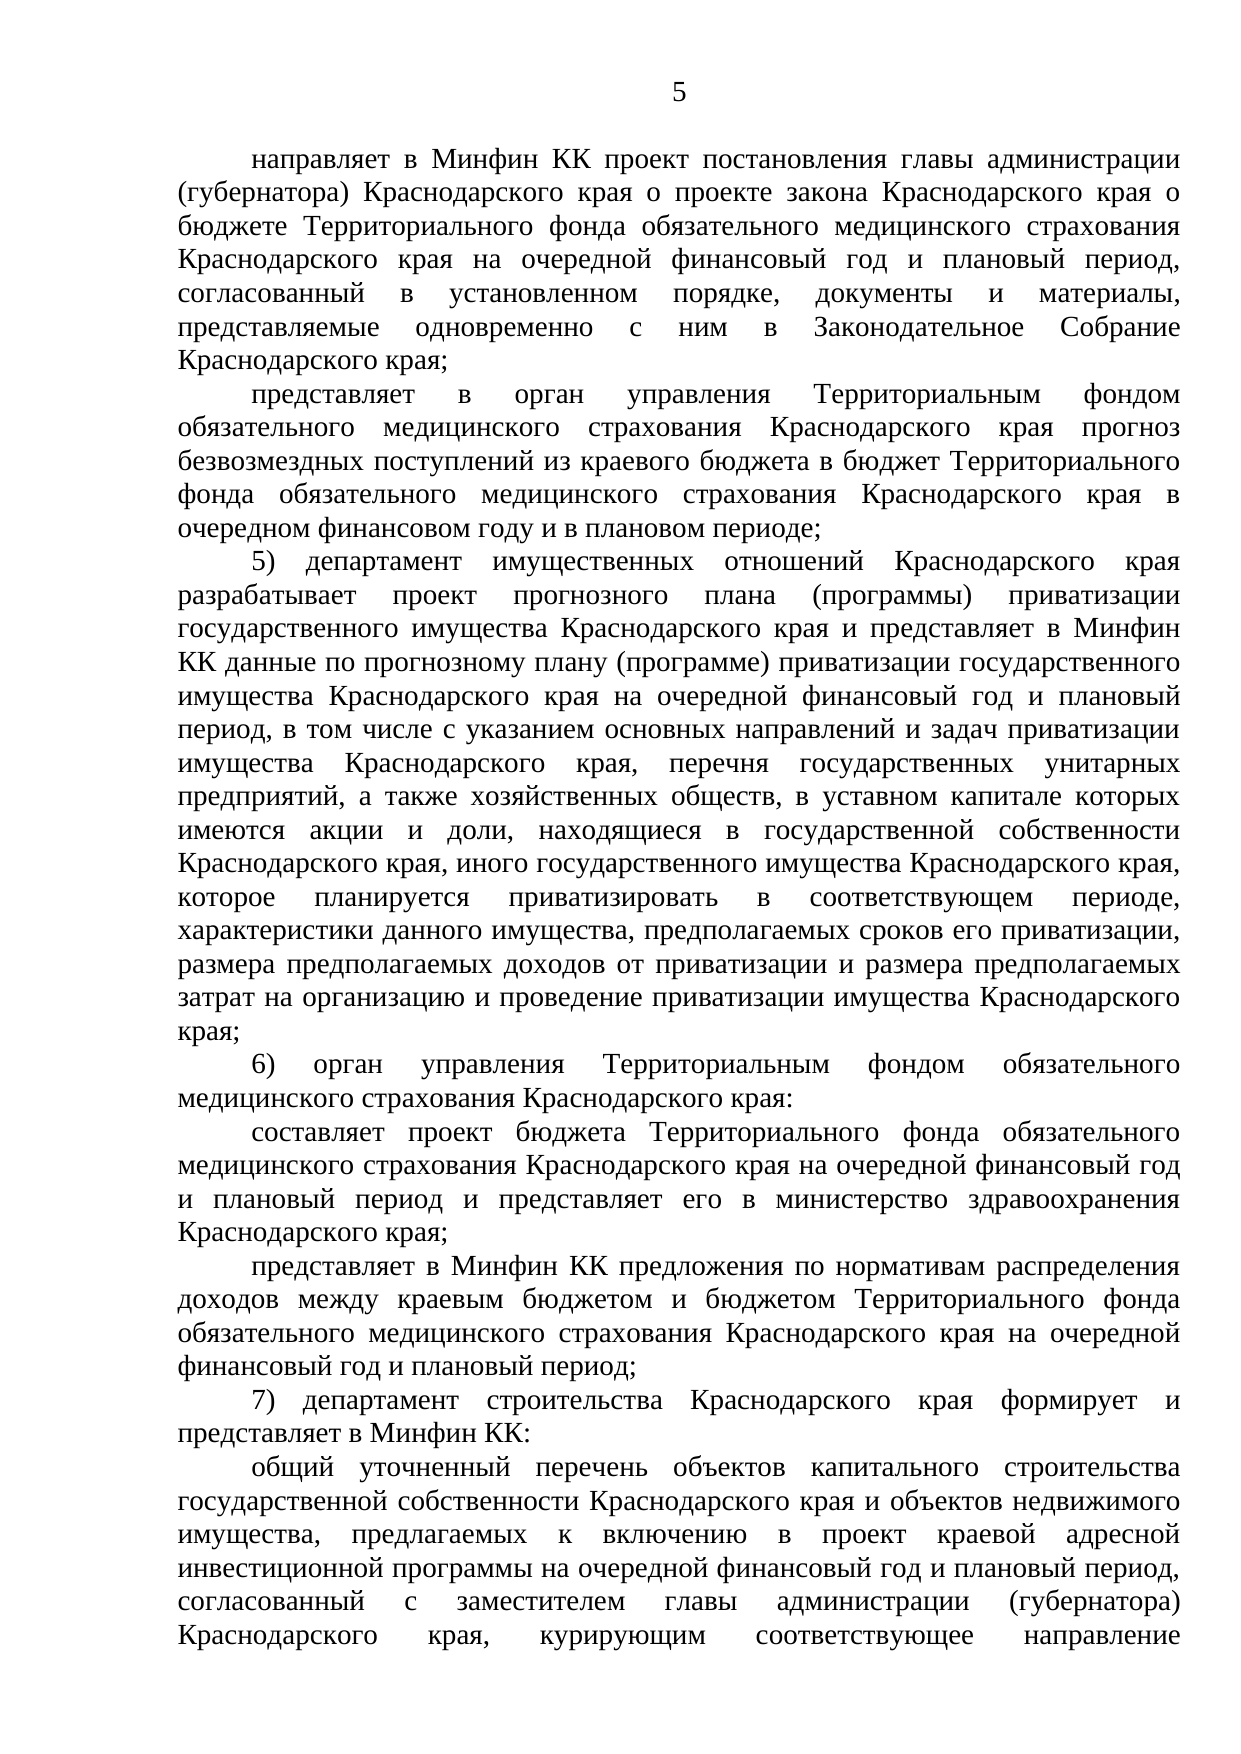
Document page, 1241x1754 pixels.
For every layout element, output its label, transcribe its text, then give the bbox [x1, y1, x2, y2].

text 5) департамент имущественных отношений Краснодарского края разрабатывает проект прогнозного плана (программы) приватизации государственного имущества Краснодарского края и представляет в Минфин КК данные по прогнозному плану (программе) приватизации государственного имущества Краснодарского края на очередной финансовый год и плановый период, в том числе с указанием основных направлений и задач приватизации имущества Краснодарского края, перечня государственных унитарных предприятий, а также хозяйственных обществ, в уставном капитале которых имеются акции и доли, находящиеся в государственной собственности Краснодарского края, иного государственного имущества Краснодарского края, которое планируется приватизировать в соответствующем периоде, характеристики данного имущества, предполагаемых сроков его приватизации, размера предполагаемых доходов от приватизации и размера предполагаемых затрат на организацию и проведение приватизации имущества Краснодарского края; [177, 543, 1181, 1047]
text представляет в Минфин КК предложения по нормативам распределения доходов между краевым бюджетом и бюджетом Территориального фонда обязательного медицинского страхования Краснодарского края на очередной финансовый год и плановый период; [177, 1248, 1181, 1382]
text составляет проект бюджета Территориального фонда обязательного медицинского страхования Краснодарского края на очередной финансовый год и плановый период и представляет его в министерство здравоохранения Краснодарского края; [177, 1114, 1181, 1248]
text направляет в Минфин КК проект постановления главы администрации (губернатора) Краснодарского края о проекте закона Краснодарского края о бюджете Территориального фонда обязательного медицинского страхования Краснодарского края на очередной финансовый год и плановый период, согласованный в установленном порядке, документы и материалы, представляемые одновременно с ним в Законодательное Собрание Краснодарского края; [177, 141, 1181, 376]
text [177, 1449, 1181, 1650]
text 6) орган управления Территориальным фондом обязательного медицинского страхования Краснодарского края: [177, 1047, 1181, 1114]
text 7) департамент строительства Краснодарского края формирует и представляет в Минфин КК: [177, 1382, 1181, 1449]
text представляет в орган управления Территориальным фондом обязательного медицинского страхования Краснодарского края прогноз безвозмездных поступлений из краевого бюджета в бюджет Территориального фонда обязательного медицинского страхования Краснодарского края в очередном финансовом году и в плановом периоде; [177, 376, 1181, 543]
